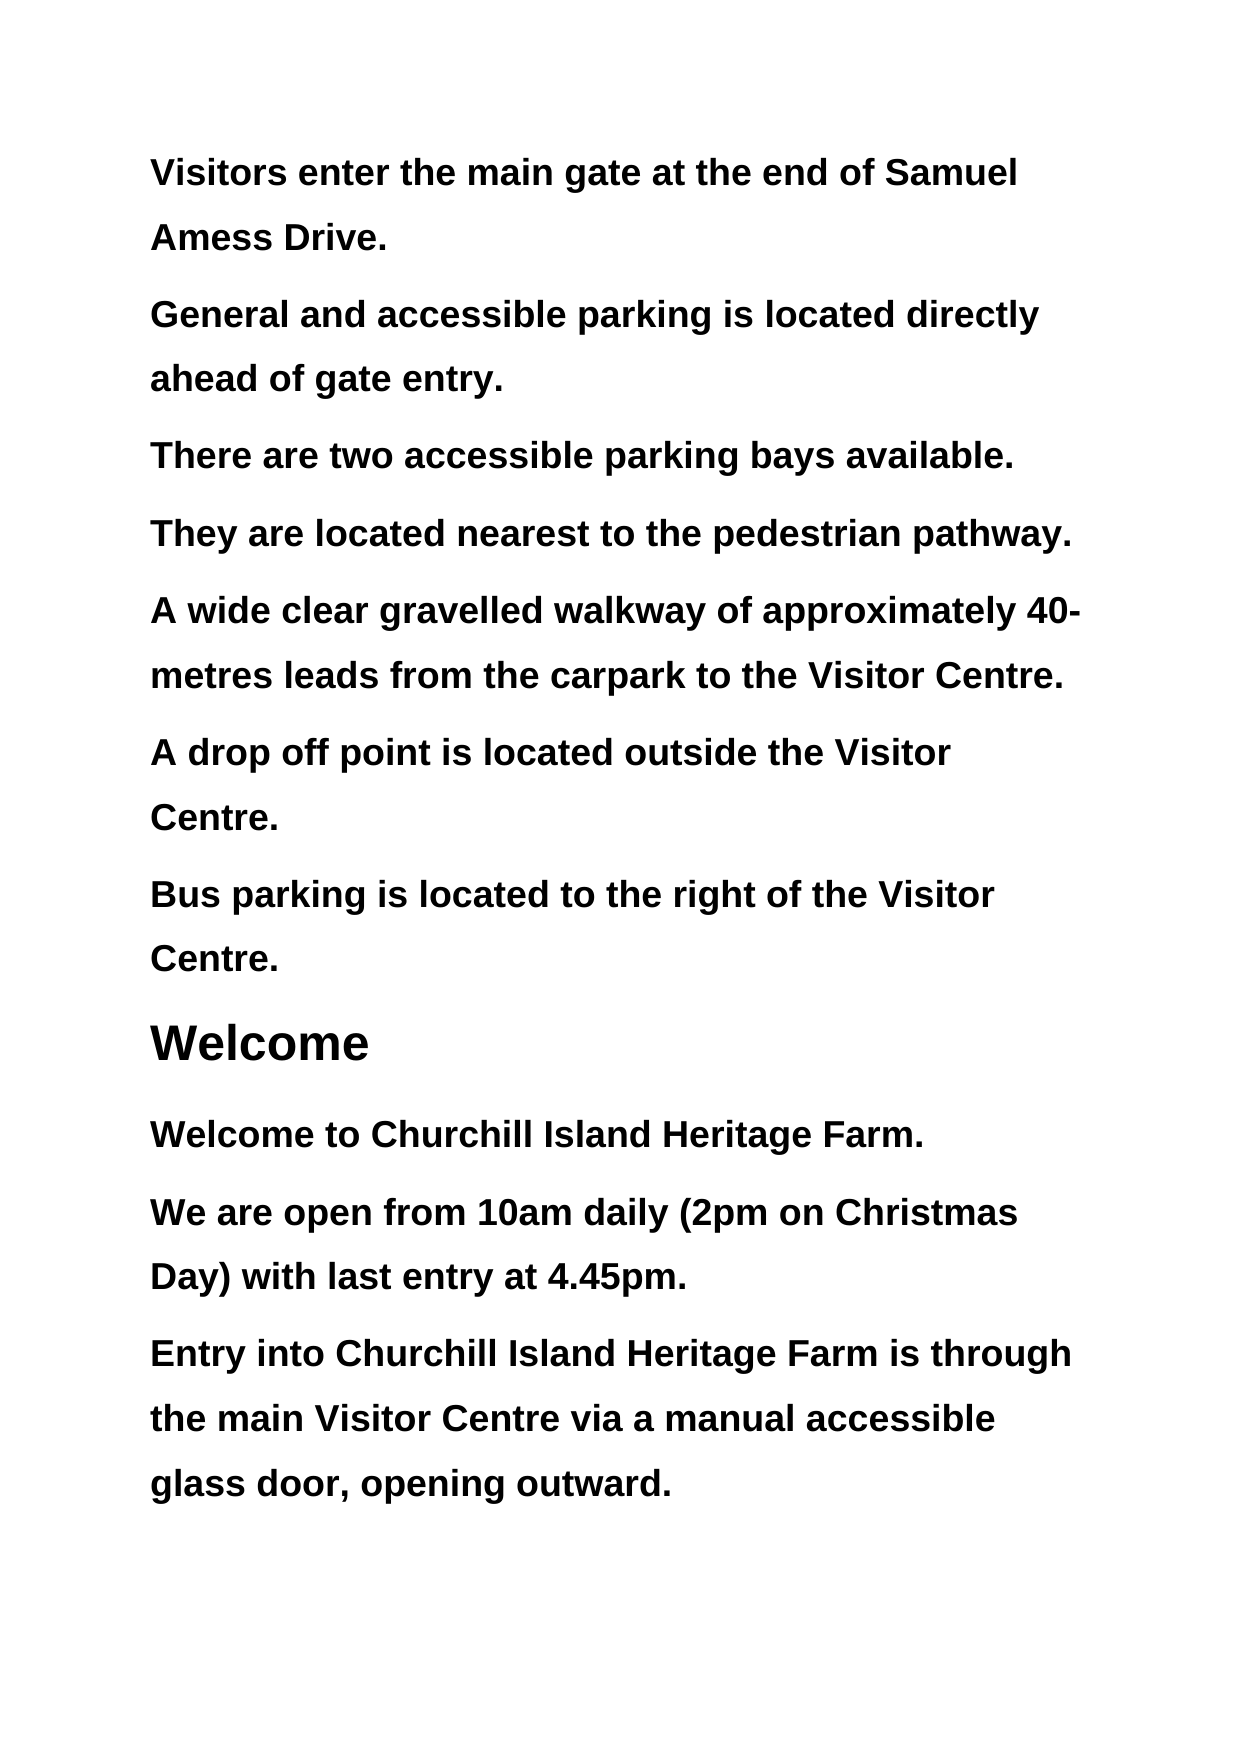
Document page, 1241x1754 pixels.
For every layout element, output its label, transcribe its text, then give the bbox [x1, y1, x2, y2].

text Entry into Churchill Island Heritage Farm is through the main Visitor Centre via a manual accessible glass door, opening outward. [150, 1332, 1090, 1504]
text There are two accessible parking bays available. [150, 434, 1090, 477]
text They are located nearest to the pedestrian pathway. [150, 511, 1090, 554]
text Welcome to Churchill Island Heritage Farm. [150, 1112, 1090, 1156]
text General and accessible parking is located directly ahead of gate entry. [150, 292, 1090, 400]
text Bus parking is located to the right of the Visitor Centre. [150, 872, 1090, 980]
text A drop off point is located outside the Visitor Centre. [150, 730, 1090, 838]
subtitle Welcome [150, 1014, 1090, 1071]
text A wide clear gravelled walkway of approximately 40-metres leads from the carpark to the Visitor Centre. [150, 588, 1090, 696]
text We are open from 10am daily (2pm on Christmas Day) with last entry at 4.45pm. [150, 1190, 1090, 1297]
text Visitors enter the main gate at the end of Samuel Amess Drive. [150, 150, 1090, 258]
